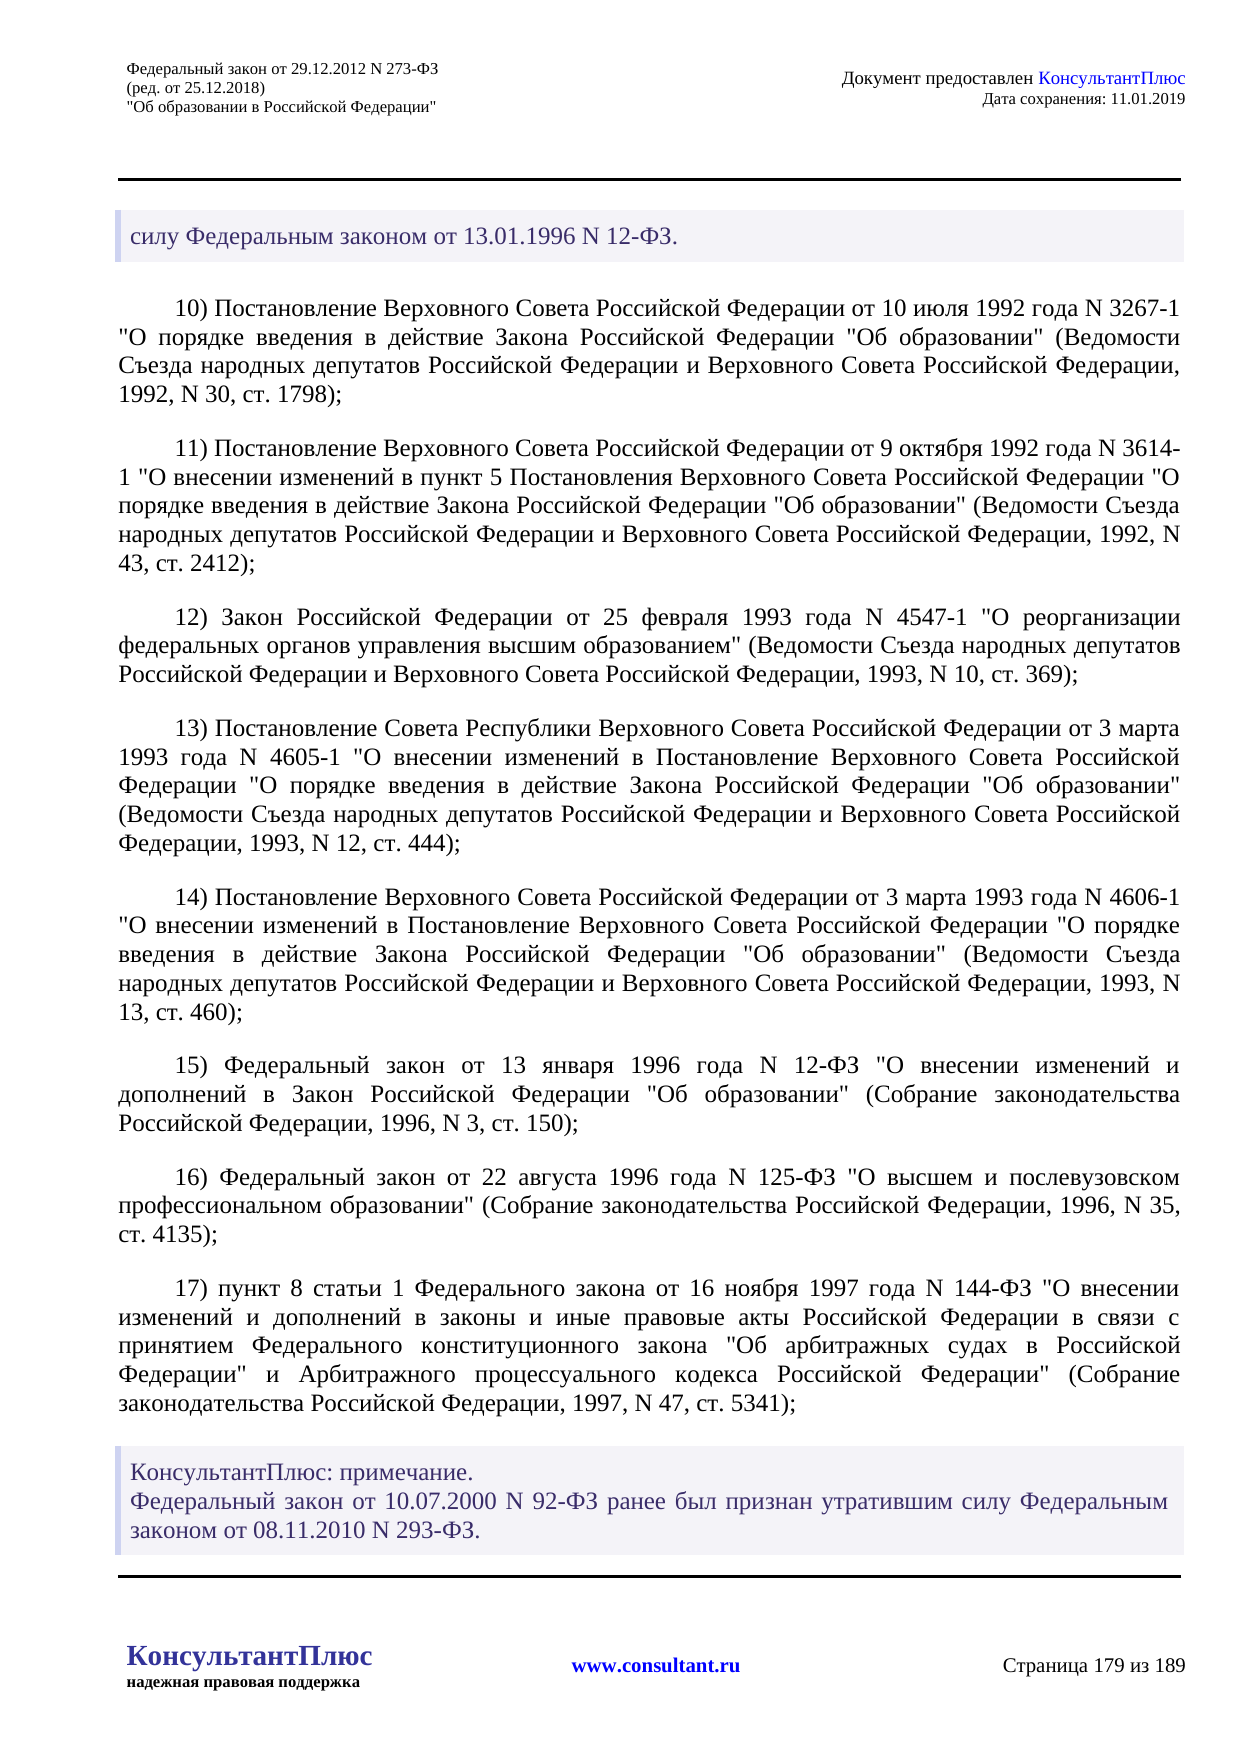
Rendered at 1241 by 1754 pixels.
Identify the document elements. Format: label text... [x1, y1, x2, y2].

text 10) Постановление Верховного Совета Российской Федерации от 10 июля 1992 года N 3267-1 "О порядке введения в действие Закона Российской Федерации "Об образовании" (Ведомости Съезда народных депутатов Российской Федерации и Верховного Совета Российской Федерации, 1992, N 30, ст. 1798); [118, 293, 1181, 408]
text 12) Закон Российской Федерации от 25 февраля 1993 года N 4547-1 "О реорганизации федеральных органов управления высшим образованием" (Ведомости Съезда народных депутатов Российской Федерации и Верховного Совета Российской Федерации, 1993, N 10, ст. 369); [118, 602, 1181, 688]
text 16) Федеральный закон от 22 августа 1996 года N 125-ФЗ "О высшем и послевузовском профессиональном образовании" (Собрание законодательства Российской Федерации, 1996, N 35, ст. 4135); [118, 1162, 1181, 1248]
text 17) пункт 8 статьи 1 Федерального закона от 16 ноября 1997 года N 144-ФЗ "О внесении изменений и дополнений в законы и иные правовые акты Российской Федерации в связи с принятием Федерального конституционного закона "Об арбитражных судах в Российской Федерации" и Арбитражного процессуального кодекса Российской Федерации" (Собрание законодательства Российской Федерации, 1997, N 47, ст. 5341); [118, 1273, 1181, 1417]
text 14) Постановление Верховного Совета Российской Федерации от 3 марта 1993 года N 4606-1 "О внесении изменений в Постановление Верховного Совета Российской Федерации "О порядке введения в действие Закона Российской Федерации "Об образовании" (Ведомости Съезда народных депутатов Российской Федерации и Верховного Совета Российской Федерации, 1993, N 13, ст. 460); [118, 882, 1181, 1026]
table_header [121, 210, 1178, 262]
text 15) Федеральный закон от 13 января 1996 года N 12-ФЗ "О внесении изменений и дополнений в Закон Российской Федерации "Об образовании" (Собрание законодательства Российской Федерации, 1996, N 3, ст. 150); [118, 1051, 1181, 1137]
text 13) Постановление Совета Республики Верховного Совета Российской Федерации от 3 марта 1993 года N 4605-1 "О внесении изменений в Постановление Верховного Совета Российской Федерации "О порядке введения в действие Закона Российской Федерации "Об образовании" (Ведомости Съезда народных депутатов Российской Федерации и Верховного Совета Российской Федерации, 1993, N 12, ст. 444); [118, 713, 1181, 857]
text 11) Постановление Верховного Совета Российской Федерации от 9 октября 1992 года N 3614-1 "О внесении изменений в пункт 5 Постановления Верховного Совета Российской Федерации "О порядке введения в действие Закона Российской Федерации "Об образовании" (Ведомости Съезда народных депутатов Российской Федерации и Верховного Совета Российской Федерации, 1992, N 43, ст. 2412); [118, 433, 1181, 577]
table_header КонсультантПлюс: примечание. Федеральный закон от 10.07.2000 N 92-ФЗ ранее был признан утратившим силу Федеральным законом от 08.11.2010 N 293-ФЗ. [121, 1446, 1178, 1555]
